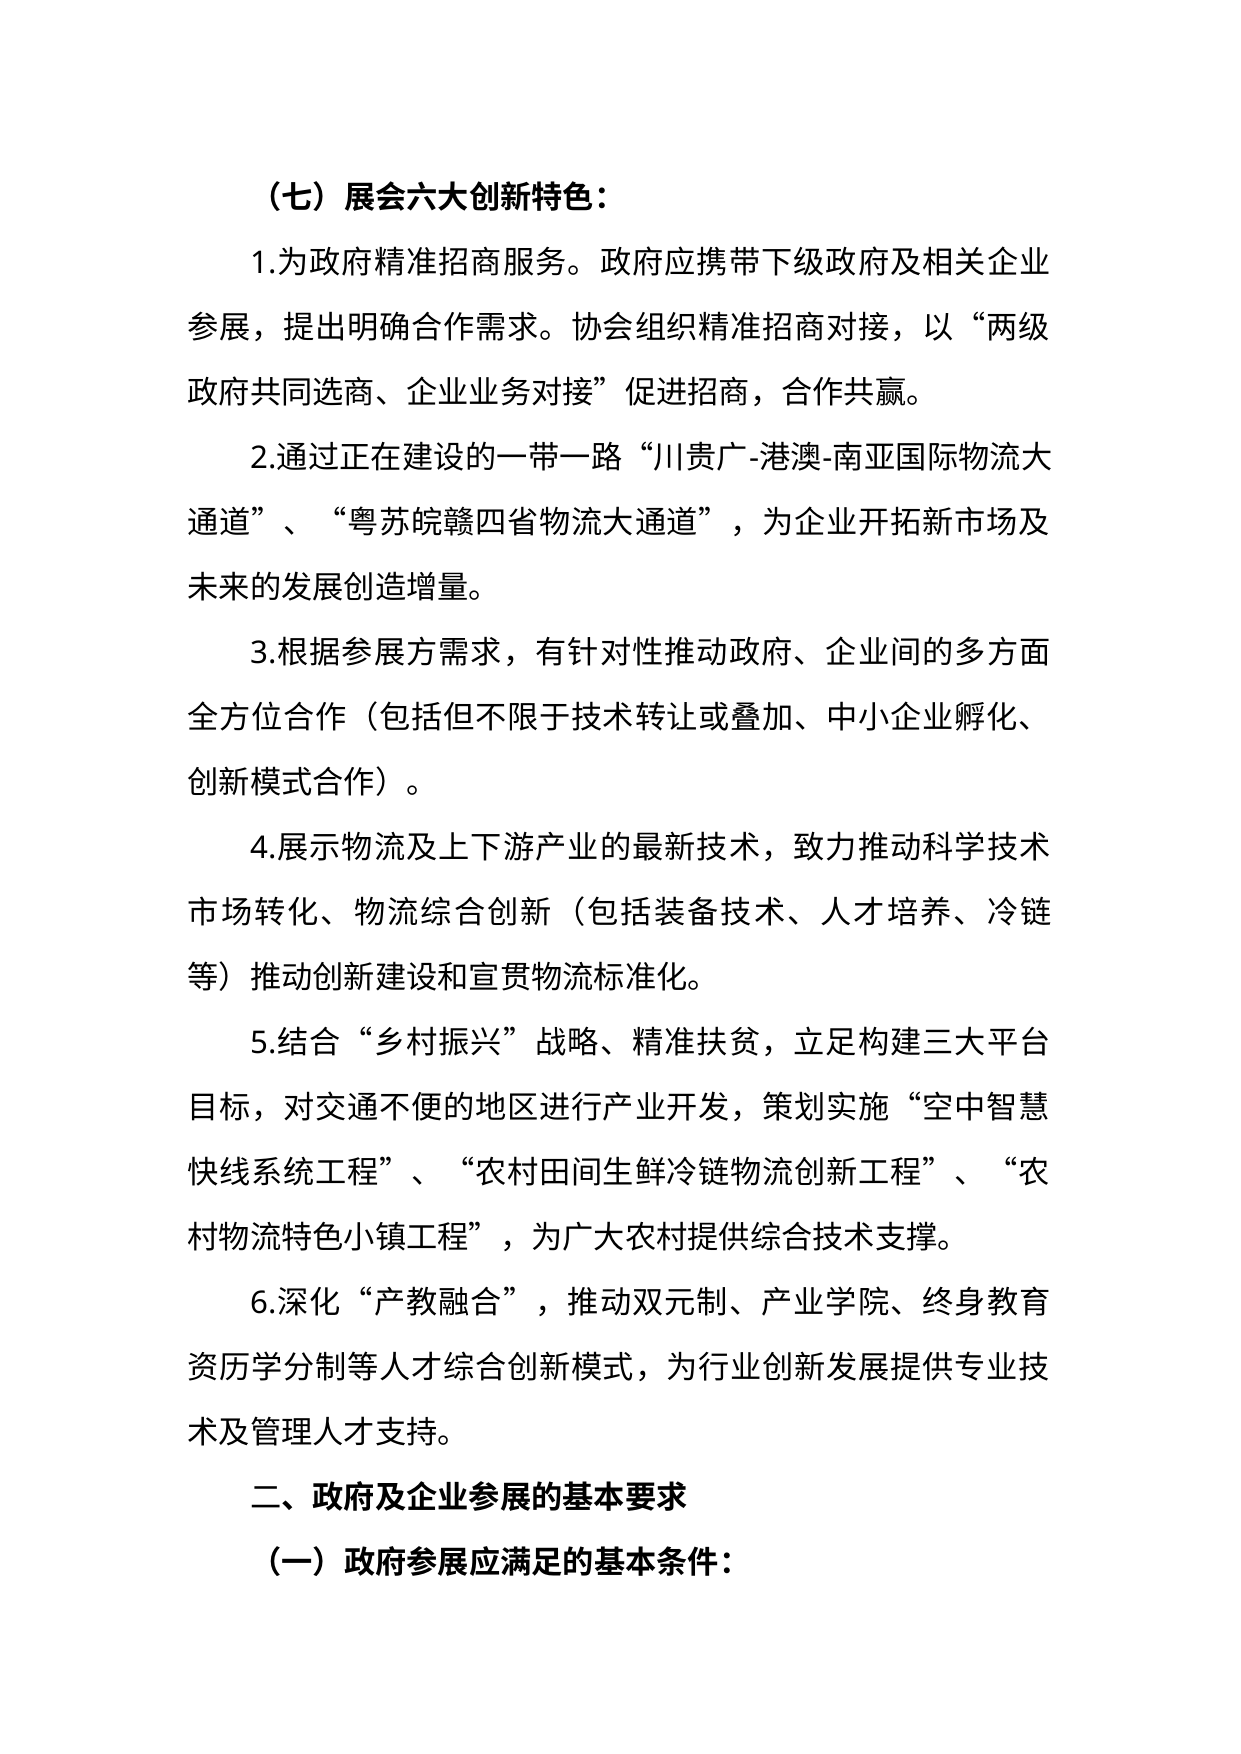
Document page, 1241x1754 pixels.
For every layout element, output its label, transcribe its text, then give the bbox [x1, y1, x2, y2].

text （一）政府参展应满足的基本条件： [187, 1527, 1053, 1592]
text 5.结合“乡村振兴”战略、精准扶贫，立足构建三大平台目标，对交通不便的地区进行产业开发，策划实施“空中智慧快线系统工程”、“农村田间生鲜冷链物流创新工程”、“农村物流特色小镇工程”，为广大农村提供综合技术支撑。 [187, 1007, 1053, 1267]
text 4.展示物流及上下游产业的最新技术，致力推动科学技术市场转化、物流综合创新（包括装备技术、人才培养、冷链等）推动创新建设和宣贯物流标准化。 [187, 812, 1053, 1007]
text （七）展会六大创新特色： [187, 162, 1053, 227]
text 2.通过正在建设的一带一路“川贵广-港澳-南亚国际物流大通道”、“粤苏皖赣四省物流大通道”，为企业开拓新市场及未来的发展创造增量。 [187, 422, 1053, 617]
text 6.深化“产教融合”，推动双元制、产业学院、终身教育资历学分制等人才综合创新模式，为行业创新发展提供专业技术及管理人才支持。 [187, 1267, 1053, 1462]
text 二、政府及企业参展的基本要求 [187, 1462, 1053, 1527]
text 1.为政府精准招商服务。政府应携带下级政府及相关企业参展，提出明确合作需求。协会组织精准招商对接，以“两级政府共同选商、企业业务对接”促进招商，合作共赢。 [187, 227, 1053, 422]
text 3.根据参展方需求，有针对性推动政府、企业间的多方面全方位合作（包括但不限于技术转让或叠加、中小企业孵化、创新模式合作）。 [187, 617, 1053, 812]
